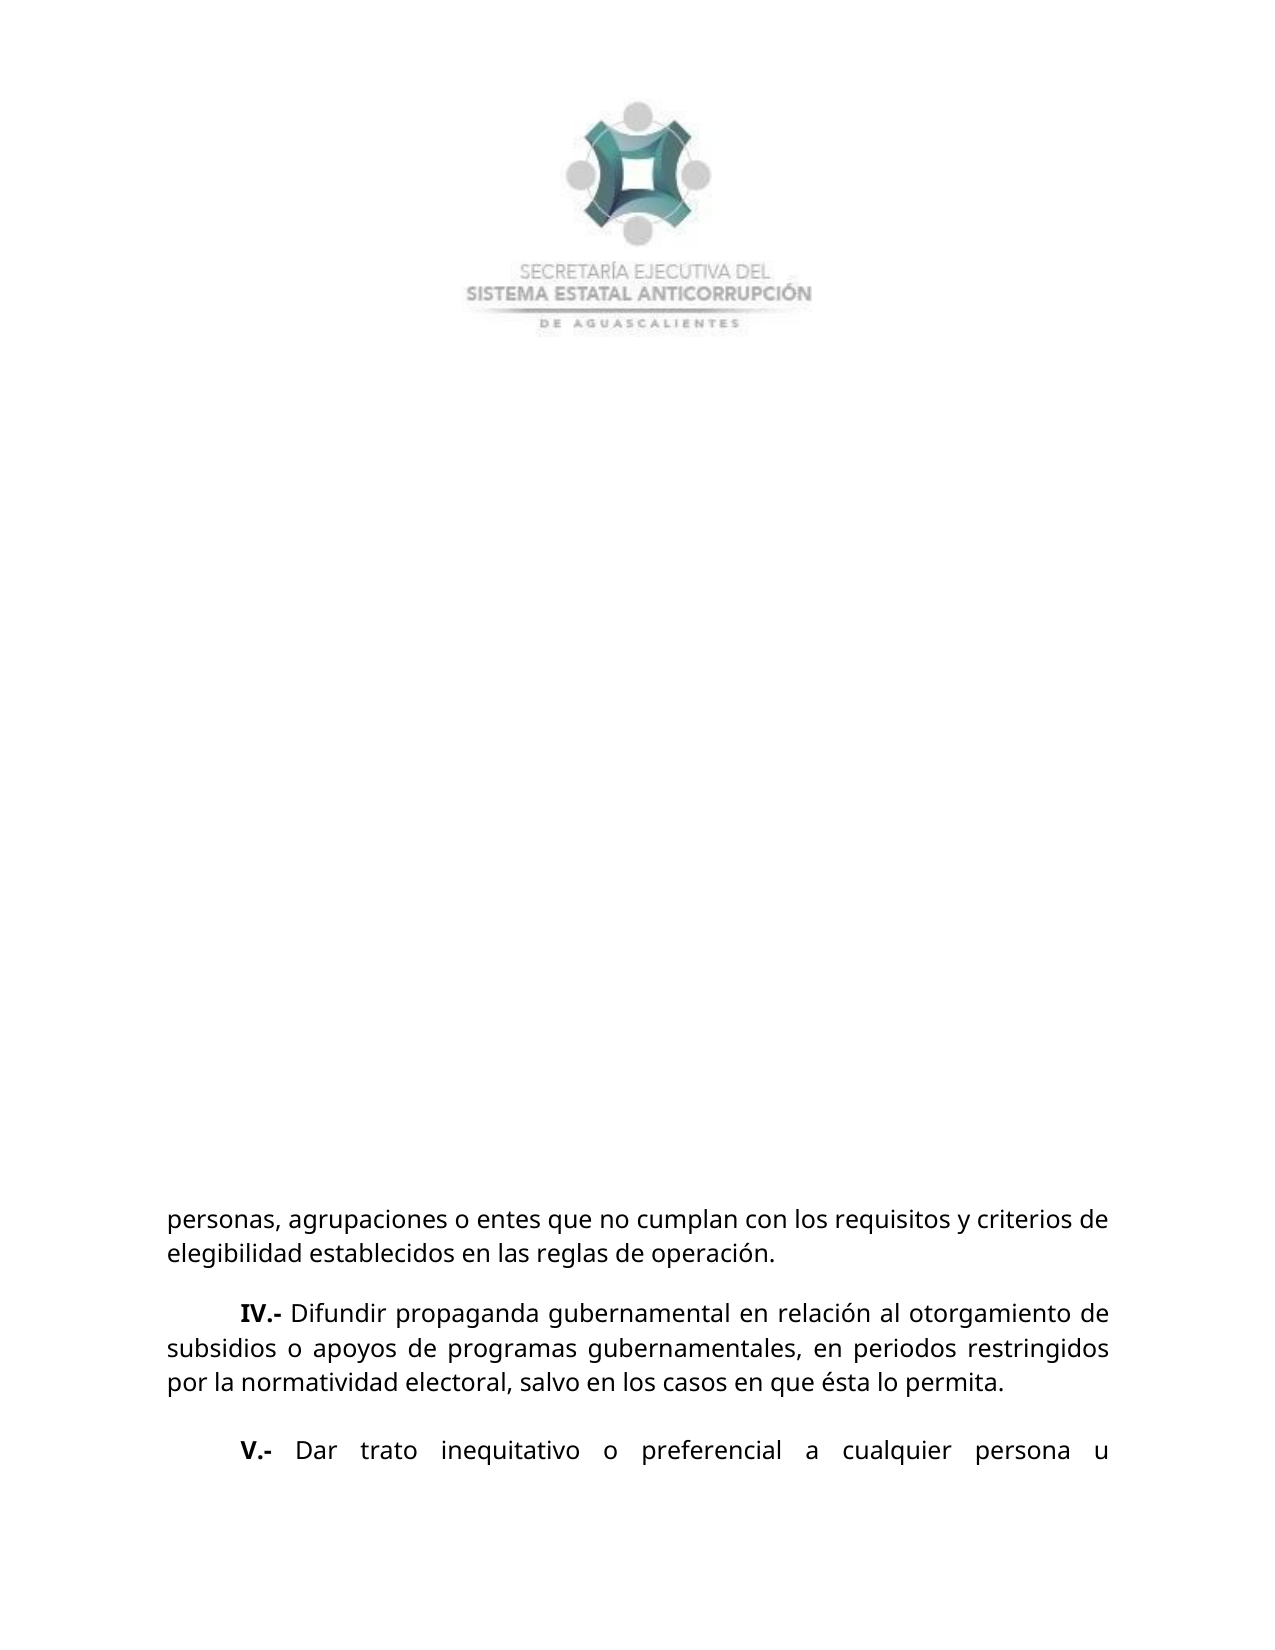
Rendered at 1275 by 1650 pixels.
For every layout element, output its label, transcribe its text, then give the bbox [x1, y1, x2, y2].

text III.- Brindar apoyos o beneficios de programas gubernamentales a personas, agrupaciones o entes que no cumplan con los requisitos y criterios de elegibilidad establecidos en las reglas de operación. [167, 1202, 1110, 1270]
text V.- Dar trato inequitativo o preferencial a cualquier persona u organización en la gestión del subsidio o apoyo del programa, lo cual incluye el ocultamiento, retraso o entrega engañosa o privilegiada de información. [167, 1432, 1110, 1466]
picture [461, 98, 812, 337]
text IV.- Difundir propaganda gubernamental en relación al otorgamiento de subsidios o apoyos de programas gubernamentales, en periodos restringidos por la normatividad electoral, salvo en los casos en que ésta lo permita. [167, 1296, 1110, 1398]
